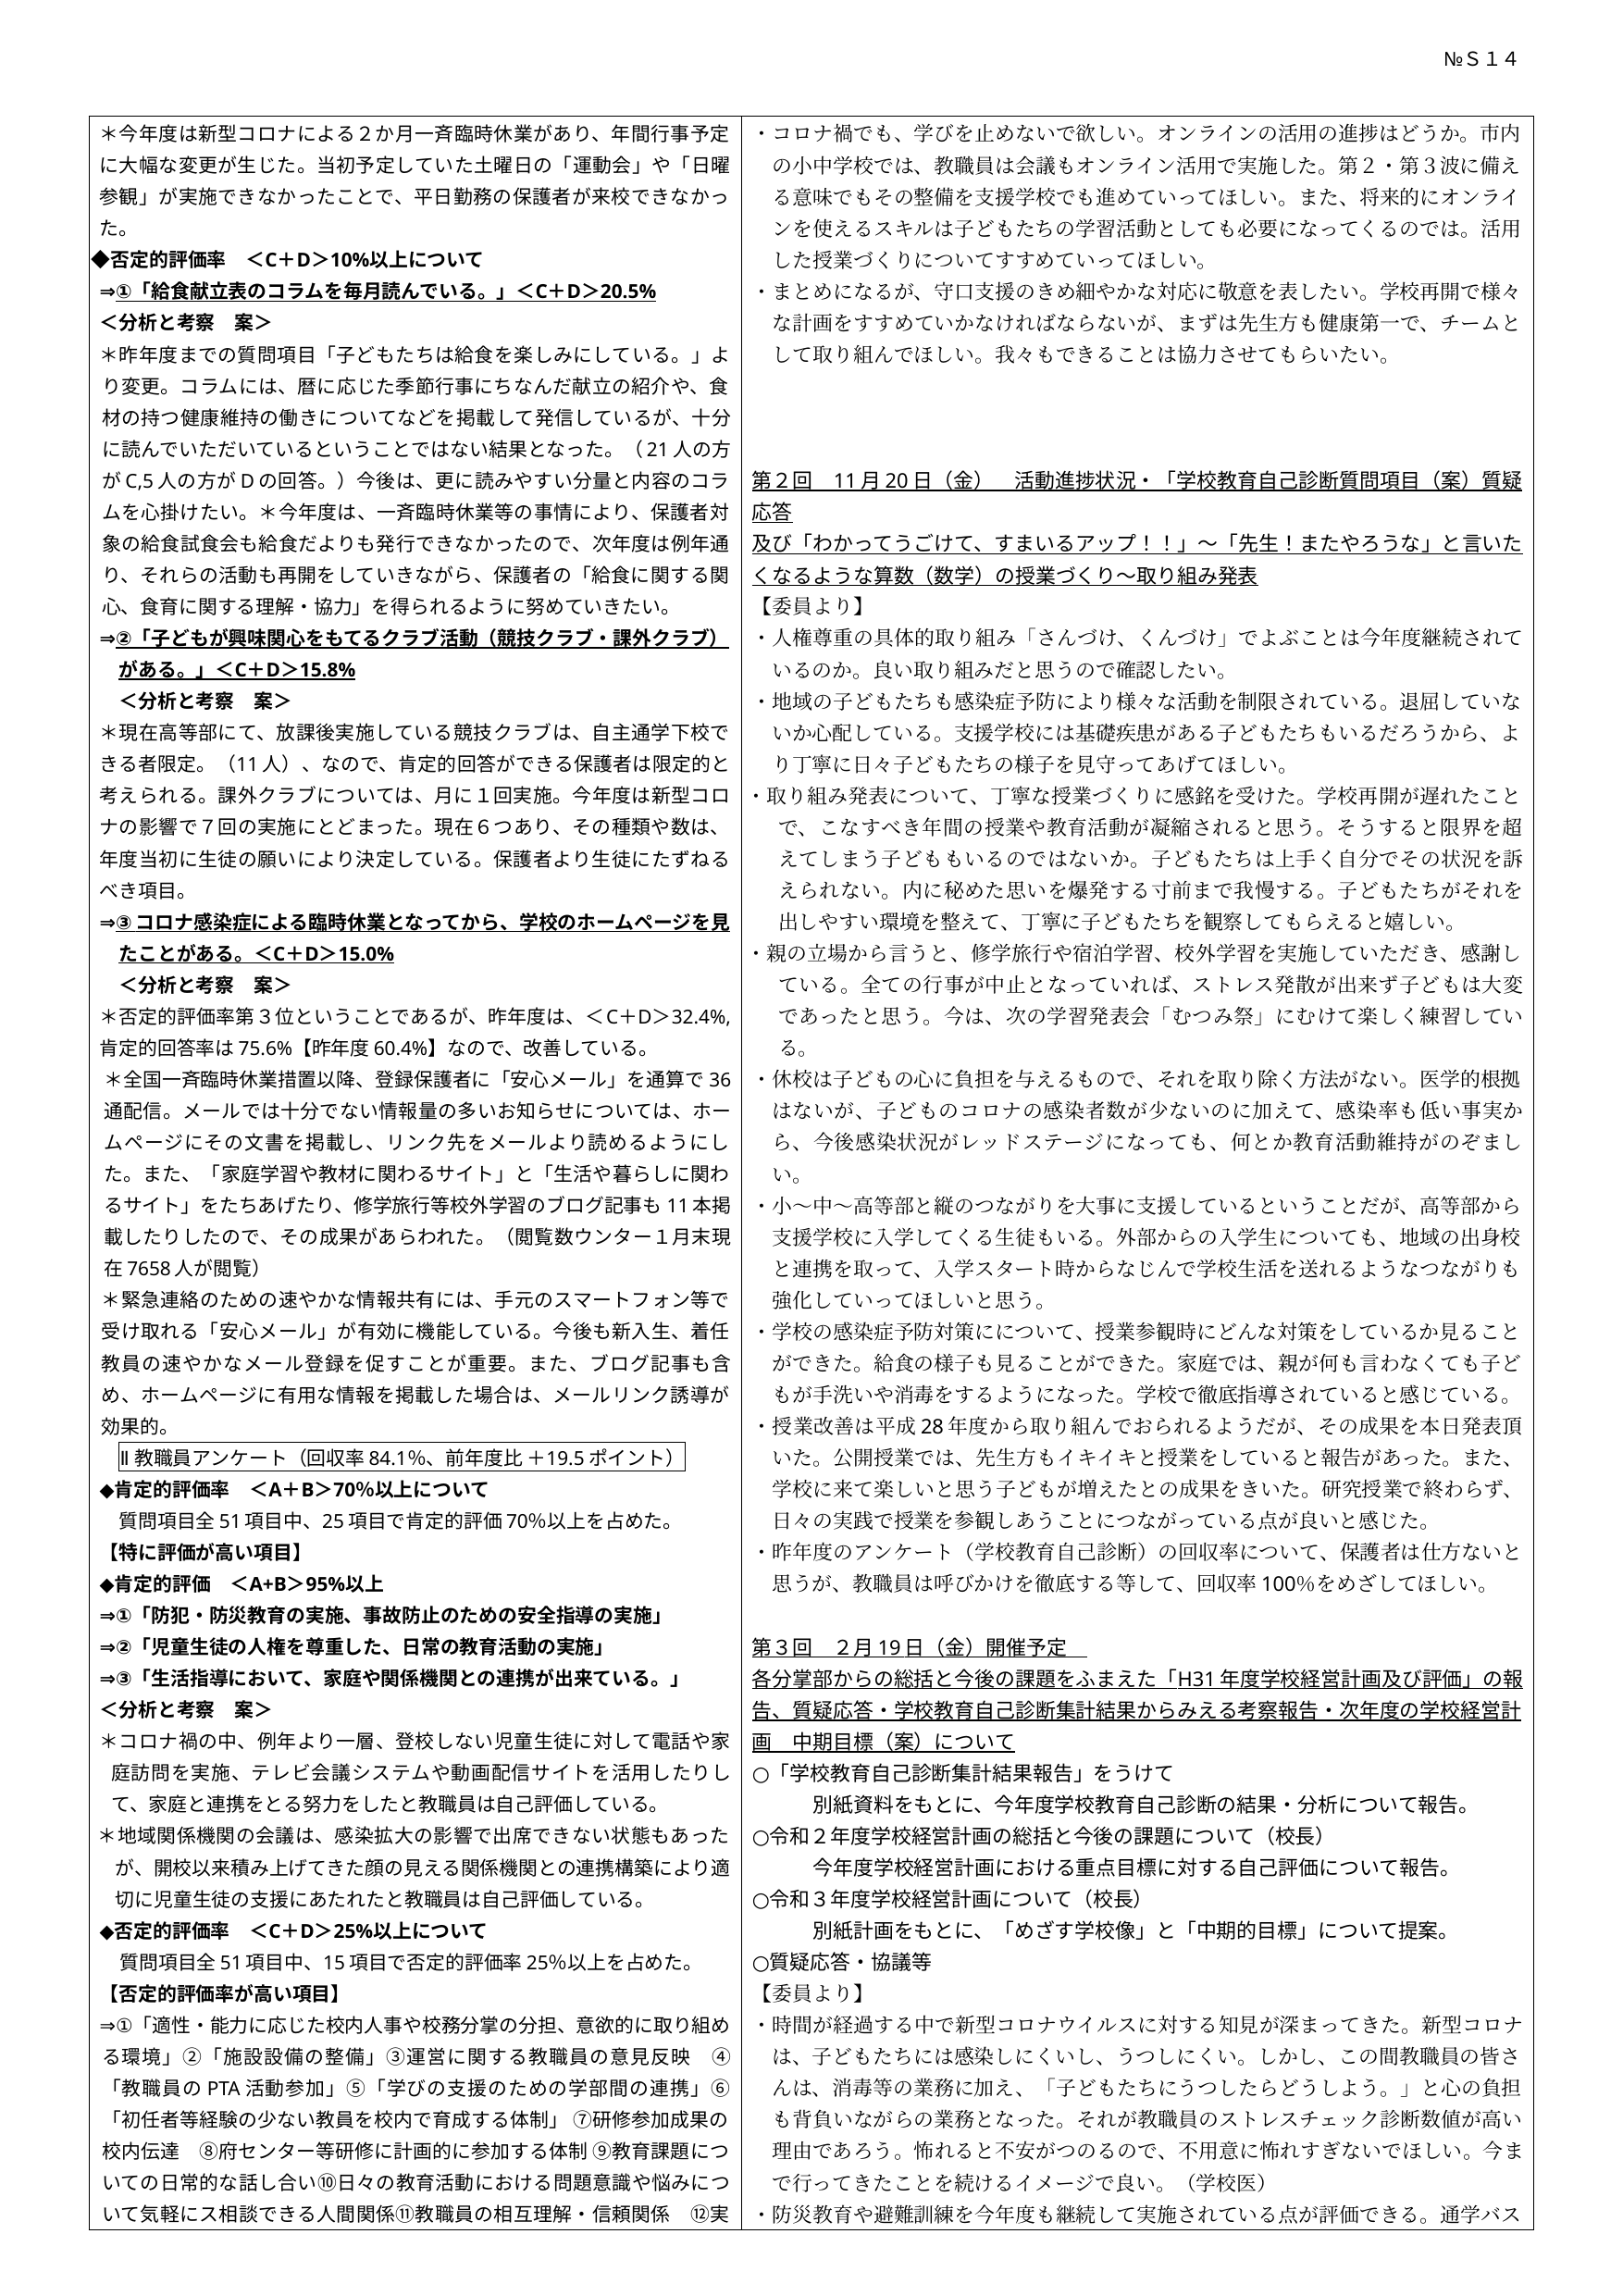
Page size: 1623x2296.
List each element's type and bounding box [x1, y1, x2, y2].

table_cell [742, 117, 1533, 2229]
table_cell [90, 117, 741, 2229]
